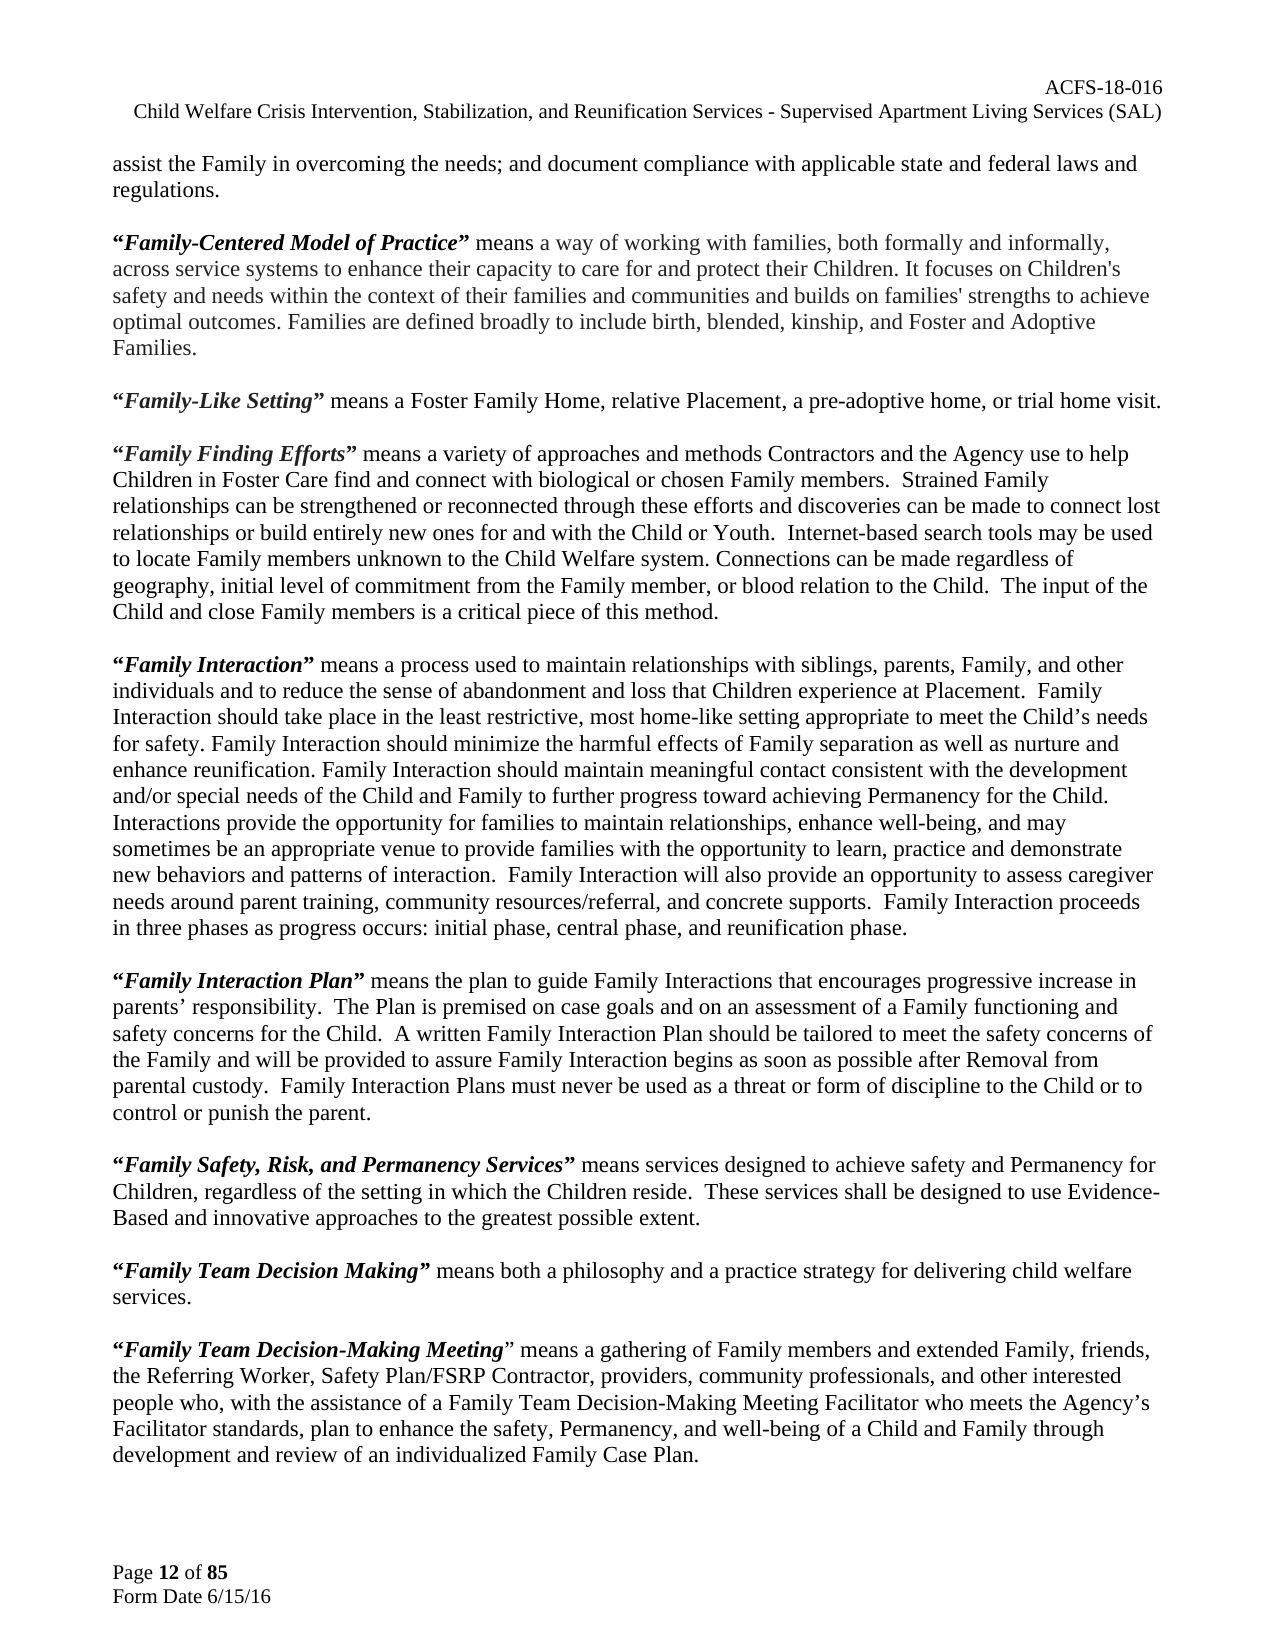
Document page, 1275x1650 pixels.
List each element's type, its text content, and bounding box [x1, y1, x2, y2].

text “Family Team Decision Making” means both a philosophy and a practice strategy for delivering child welfare services. [112, 1257, 1162, 1309]
text “Family Safety, Risk, and Permanency Services” means services designed to achieve safety and Permanency for Children, regardless of the setting in which the Children reside. These services shall be designed to use Evidence-Based and innovative approaches to the greatest possible extent. [112, 1151, 1162, 1231]
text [112, 150, 1162, 203]
text “Family Interaction” means a process used to maintain relationships with siblings, parents, Family, and other individuals and to reduce the sense of abandonment and loss that Children experience at Placement. Family Interaction should take place in the least restrictive, most home-like setting appropriate to meet the Child’s needs for safety. Family Interaction should minimize the harmful effects of Family separation as well as nurture and enhance reunification. Family Interaction should maintain meaningful contact consistent with the development and/or special needs of the Child and Family to further progress toward achieving Permanency for the Child. Interactions provide the opportunity for families to maintain relationships, enhance well-being, and may sometimes be an appropriate venue to provide families with the opportunity to learn, practice and demonstrate new behaviors and patterns of interaction. Family Interaction will also provide an opportunity to assess caregiver needs around parent training, community resources/referral, and concrete supports. Family Interaction proceeds in three phases as progress occurs: initial phase, central phase, and reunification phase. [112, 651, 1162, 941]
text “Family-Centered Model of Practice” means a way of working with families, both formally and informally, across service systems to enhance their capacity to care for and protect their Children. It focuses on Children's safety and needs within the context of their families and communities and builds on families' strengths to achieve optimal outcomes. Families are defined broadly to include birth, blended, kinship, and Foster and Adoptive Families. [112, 229, 1162, 361]
text “Family Team Decision-Making Meeting” means a gathering of Family members and extended Family, friends, the Referring Worker, Safety Plan/FSRP Contractor, providers, community professionals, and other interested people who, with the assistance of a Family Team Decision-Making Meeting Facilitator who meets the Agency’s Facilitator standards, plan to enhance the safety, Permanency, and well-being of a Child and Family through development and review of an individualized Family Case Plan. [112, 1336, 1162, 1468]
text “Family Finding Efforts” means a variety of approaches and methods Contractors and the Agency use to help Children in Foster Care find and connect with biological or chosen Family members. Strained Family relationships can be strengthened or reconnected through these efforts and discoveries can be made to connect lost relationships or build entirely new ones for and with the Child or Youth. Internet-based search tools may be used to locate Family members unknown to the Child Welfare system. Connections can be made regardless of geography, initial level of commitment from the Family member, or blood relation to the Child. The input of the Child and close Family members is a critical piece of this method. [112, 440, 1162, 624]
text “Family-Like Setting” means a Foster Family Home, relative Placement, a pre-adoptive home, or trial home visit. [112, 387, 1162, 413]
text “Family Interaction Plan” means the plan to guide Family Interactions that encourages progressive increase in parents’ responsibility. The Plan is premised on case goals and on an assessment of a Family functioning and safety concerns for the Child. A written Family Interaction Plan should be tailored to meet the safety concerns of the Family and will be provided to assure Family Interaction begins as soon as possible after Removal from parental custody. Family Interaction Plans must never be used as a threat or form of discipline to the Child or to control or punish the parent. [112, 967, 1162, 1125]
